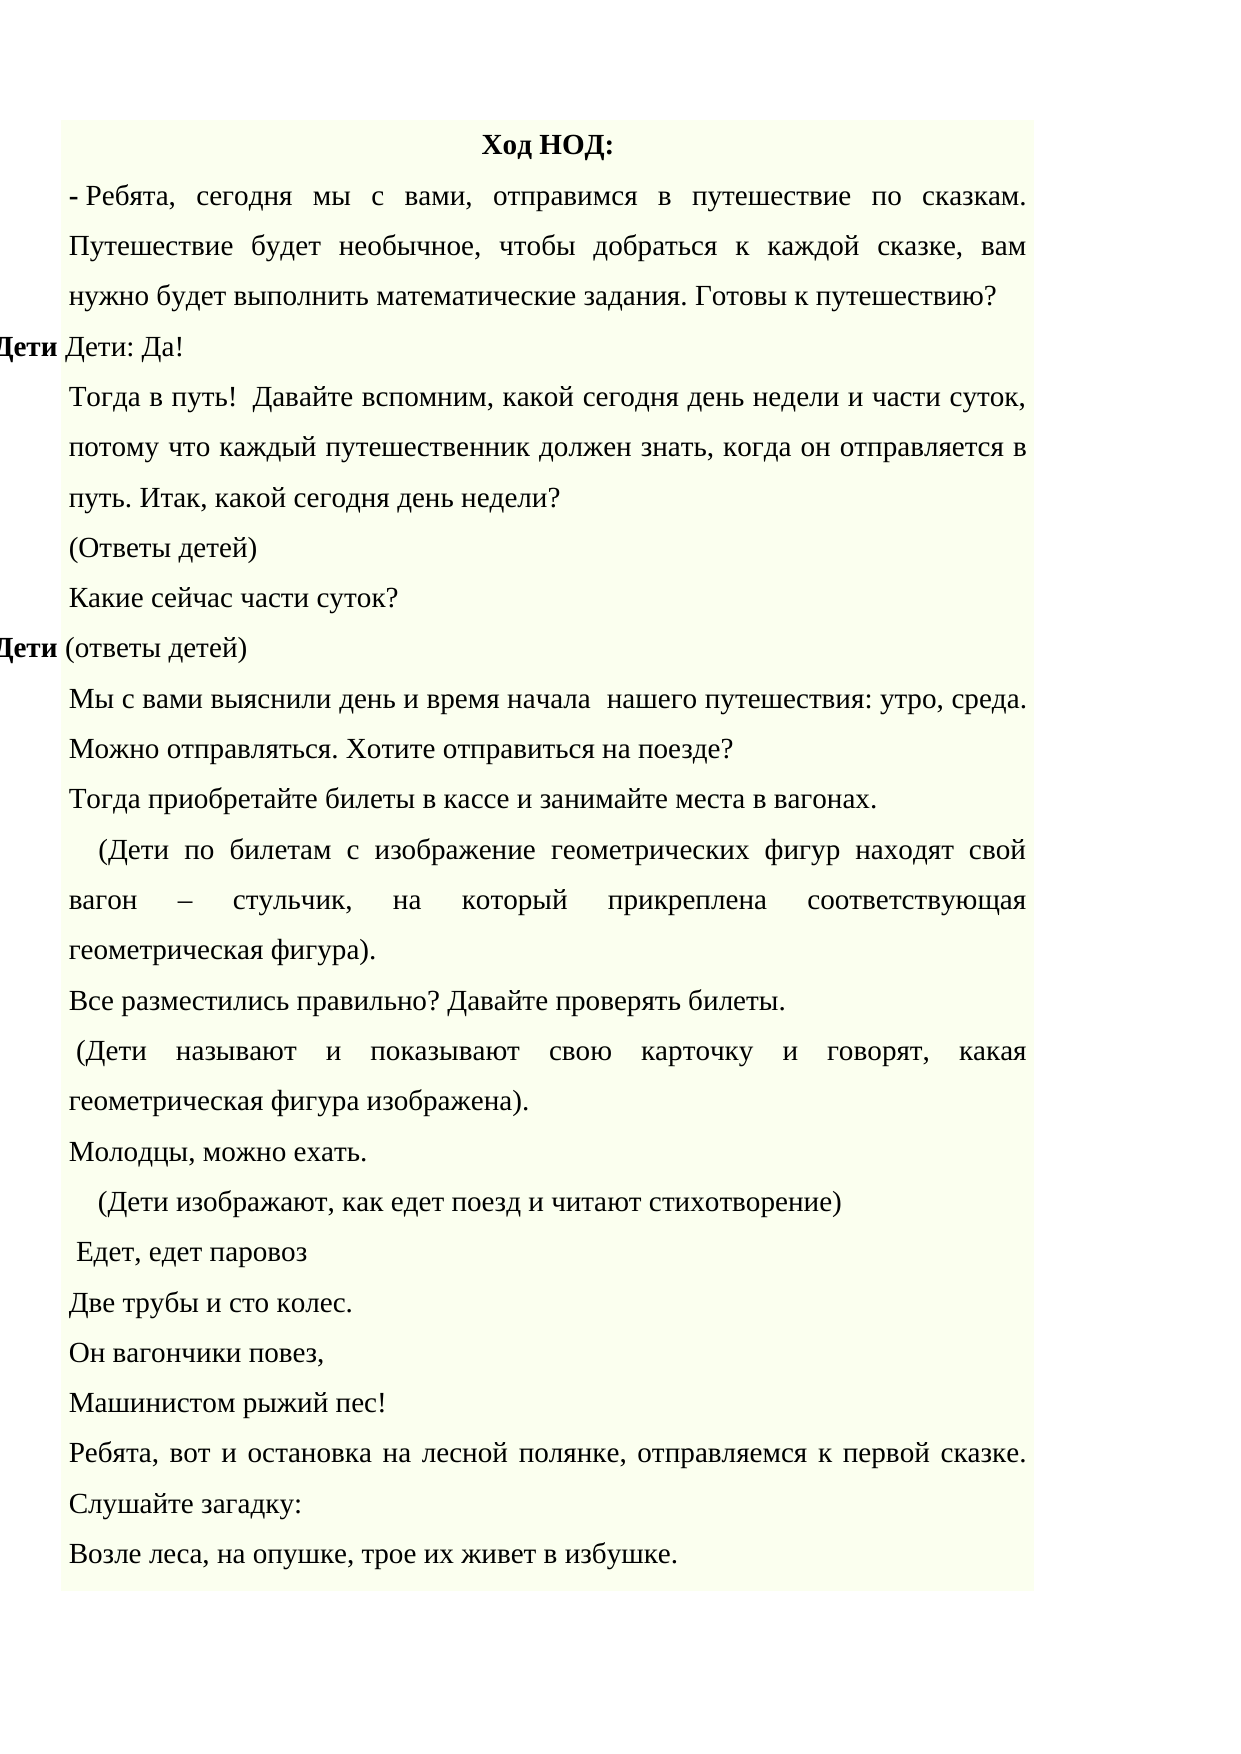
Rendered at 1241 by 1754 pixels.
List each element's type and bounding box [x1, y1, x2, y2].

table_header [61, 120, 1034, 1591]
